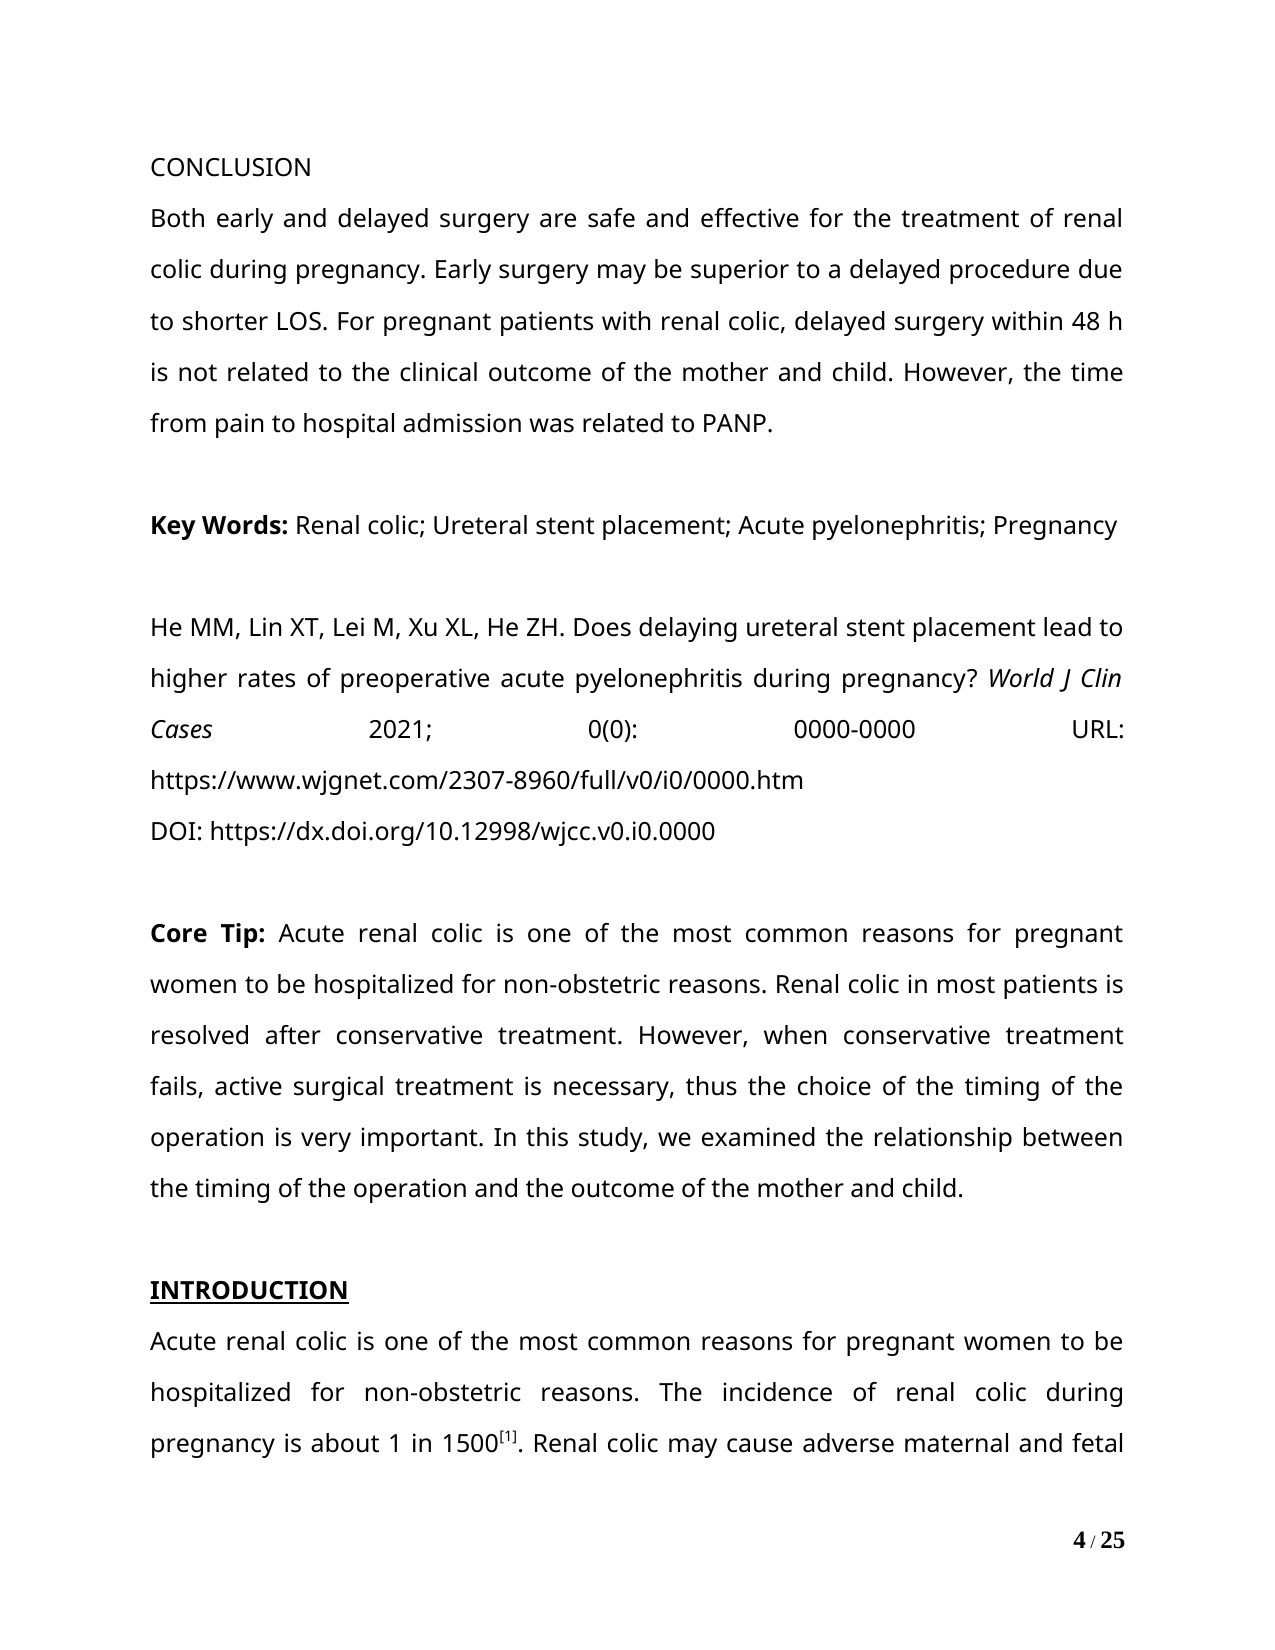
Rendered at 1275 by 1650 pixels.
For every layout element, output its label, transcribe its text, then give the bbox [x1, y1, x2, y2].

text INTRODUCTION [150, 1273, 1125, 1307]
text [150, 1324, 1125, 1460]
text DOI: https://dx.doi.org/10.12998/wjcc.v0.i0.0000 [150, 813, 1125, 848]
text Key Words: Renal colic; Ureteral stent placement; Acute pyelonephritis; Pregnancy [150, 507, 1125, 541]
text Core Tip: Acute renal colic is one of the most common reasons for pregnant women to be hospitalized for non-obstetric reasons. Renal colic in most patients is resolved after conservative treatment. However, when conservative treatment fails, active surgical treatment is necessary, thus the choice of the timing of the operation is very important. In this study, we examined the relationship between the timing of the operation and the outcome of the mother and child. [150, 916, 1125, 1205]
text He MM, Lin XT, Lei M, Xu XL, He ZH. Does delaying ureteral stent placement lead to higher rates of preoperative acute pyelonephritis during pregnancy? World J Clin Cases 2021; 0(0): 0000-0000 URL: https://www.wjgnet.com/2307-8960/full/v0/i0/0000.htm [150, 609, 1125, 797]
text Both early and delayed surgery are safe and effective for the treatment of renal colic during pregnancy. Early surgery may be superior to a delayed procedure due to shorter LOS. For pregnant patients with renal colic, delayed surgery within 48 h is not related to the clinical outcome of the mother and child. However, the time from pain to hospital admission was related to PANP. [150, 201, 1125, 439]
text CONCLUSION [150, 150, 1125, 184]
